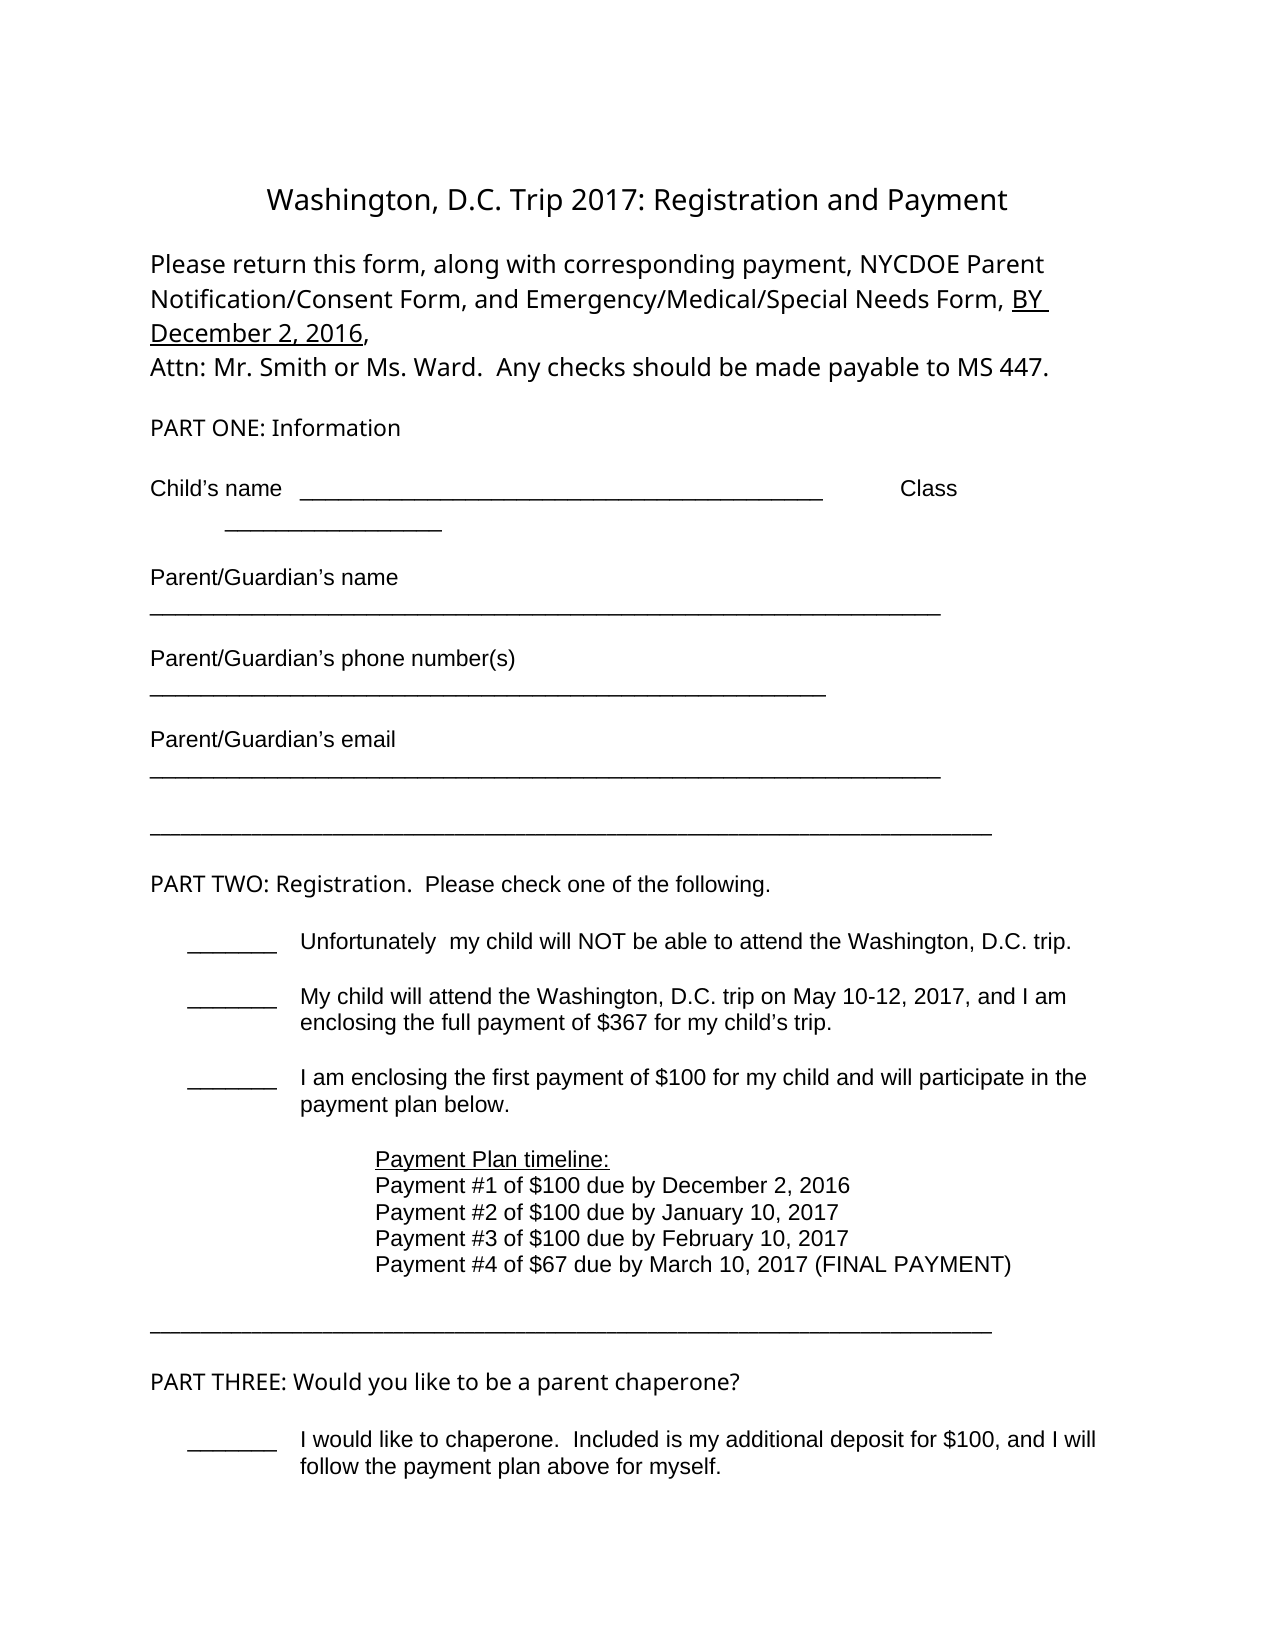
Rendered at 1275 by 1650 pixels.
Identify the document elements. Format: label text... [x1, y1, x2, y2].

text Payment #4 of $67 due by March 10, 2017 (FINAL PAYMENT) [300, 1251, 1125, 1278]
text Please return this form, along with corresponding payment, NYCDOE Parent Notification/Consent Form, and Emergency/Medical/Special Needs Form, BY December 2, 2016, [150, 247, 1125, 349]
text PART TWO: Registration. Please check one of the following. [150, 868, 1125, 899]
text Attn: Mr. Smith or Ms. Ward. Any checks should be made payable to MS 447. [150, 349, 1125, 383]
text Payment #1 of $100 due by December 2, 2016 [337, 1172, 1125, 1198]
text _______ I am enclosing the first payment of $100 for my child and will participate in the payment plan below. [187, 1064, 1125, 1117]
text ___________________________________________________________________________________ [150, 808, 1125, 839]
text PART THREE: Would you like to be a parent chaperone? [150, 1366, 1125, 1398]
text _______ My child will attend the Washington, D.C. trip on May 10-12, 2017, and I am enclosing the full payment of $367 for my child’s trip. [187, 983, 1125, 1036]
text Payment #2 of $100 due by January 10, 2017 [300, 1198, 1125, 1225]
text ___________________________________________________________________________________ [150, 1306, 1125, 1338]
text Payment #3 of $100 due by February 10, 2017 [300, 1225, 1125, 1251]
text _______ Unfortunately my child will NOT be able to attend the Washington, D.C. trip. [187, 928, 1125, 954]
text Child’s name _________________________________________ Class _________________ [150, 472, 1125, 535]
text Parent/Guardian’s email ______________________________________________________________ [150, 726, 1125, 779]
text _______ I would like to chaperone. Included is my additional deposit for $100, and I will follow the payment plan above for myself. [187, 1426, 1125, 1479]
text Parent/Guardian’s phone number(s) _____________________________________________________ [150, 645, 1125, 698]
text Payment Plan timeline: [300, 1146, 1125, 1172]
text PART ONE: Information [150, 412, 1125, 443]
text Parent/Guardian’s name ______________________________________________________________ [150, 563, 1125, 616]
text Washington, D.C. Trip 2017: Registration and Payment [150, 179, 1125, 218]
